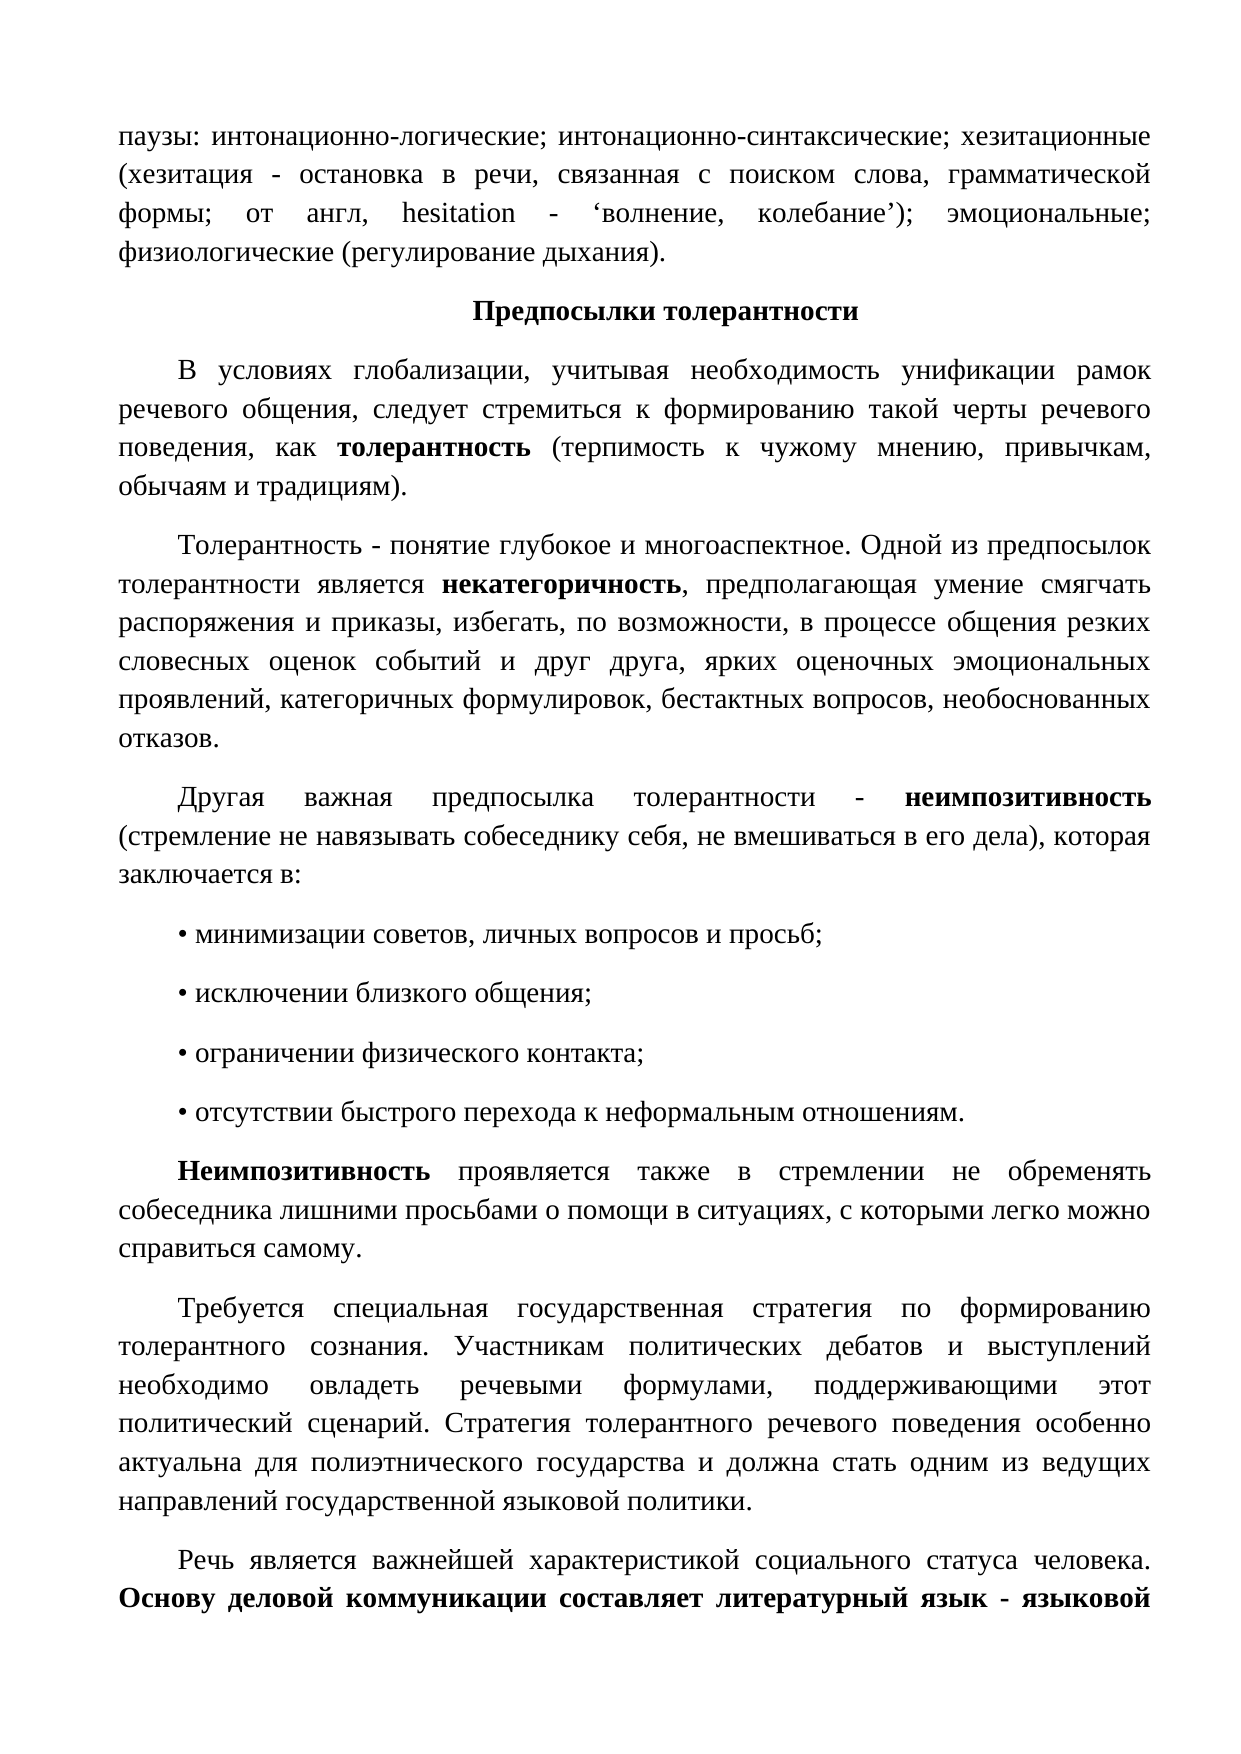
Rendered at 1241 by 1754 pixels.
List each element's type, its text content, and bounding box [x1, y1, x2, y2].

text Предпосылки толерантности [339, 293, 1152, 327]
text Неимпозитивность проявляется также в стремлении не обременять собеседника лишними просьбами о помощи в ситуациях, с которыми легко можно справиться самому. [118, 1153, 1152, 1264]
text • исключении близкого общения; [118, 975, 1152, 1009]
text • минимизации советов, личных вопросов и просьб; [118, 916, 1152, 949]
text • ограничении физического контакта; [118, 1035, 1152, 1068]
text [118, 118, 1152, 267]
text В условиях глобализации, учитывая необходимость унификации рамок речевого общения, следует стремиться к формированию такой черты речевого поведения, как толерантность (терпимость к чужому мнению, привычкам, обычаям и традициям). [118, 352, 1152, 502]
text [118, 1542, 1152, 1614]
text Требуется специальная государственная стратегия по формированию толерантного сознания. Участникам политических дебатов и выступлений необходимо овладеть речевыми формулами, поддерживающими этот политический сценарий. Стратегия толерантного речевого поведения особенно актуальна для полиэтнического государства и должна стать одним из ведущих направлений государственной языковой политики. [118, 1290, 1152, 1516]
text Толерантность - понятие глубокое и многоаспектное. Одной из предпосылок толерантности является некатегоричность, предполагающая умение смягчать распоряжения и приказы, избегать, по возможности, в процессе общения резких словесных оценок событий и друг друга, ярких оценочных эмоциональных проявлений, категоричных формулировок, бестактных вопросов, необоснованных отказов. [118, 527, 1152, 754]
text • отсутствии быстрого перехода к неформальным отношениям. [118, 1094, 1152, 1128]
text Другая важная предпосылка толерантности - неимпозитивность (стремление не навязывать собеседнику себя, не вмешиваться в его дела), которая заключается в: [118, 779, 1152, 890]
